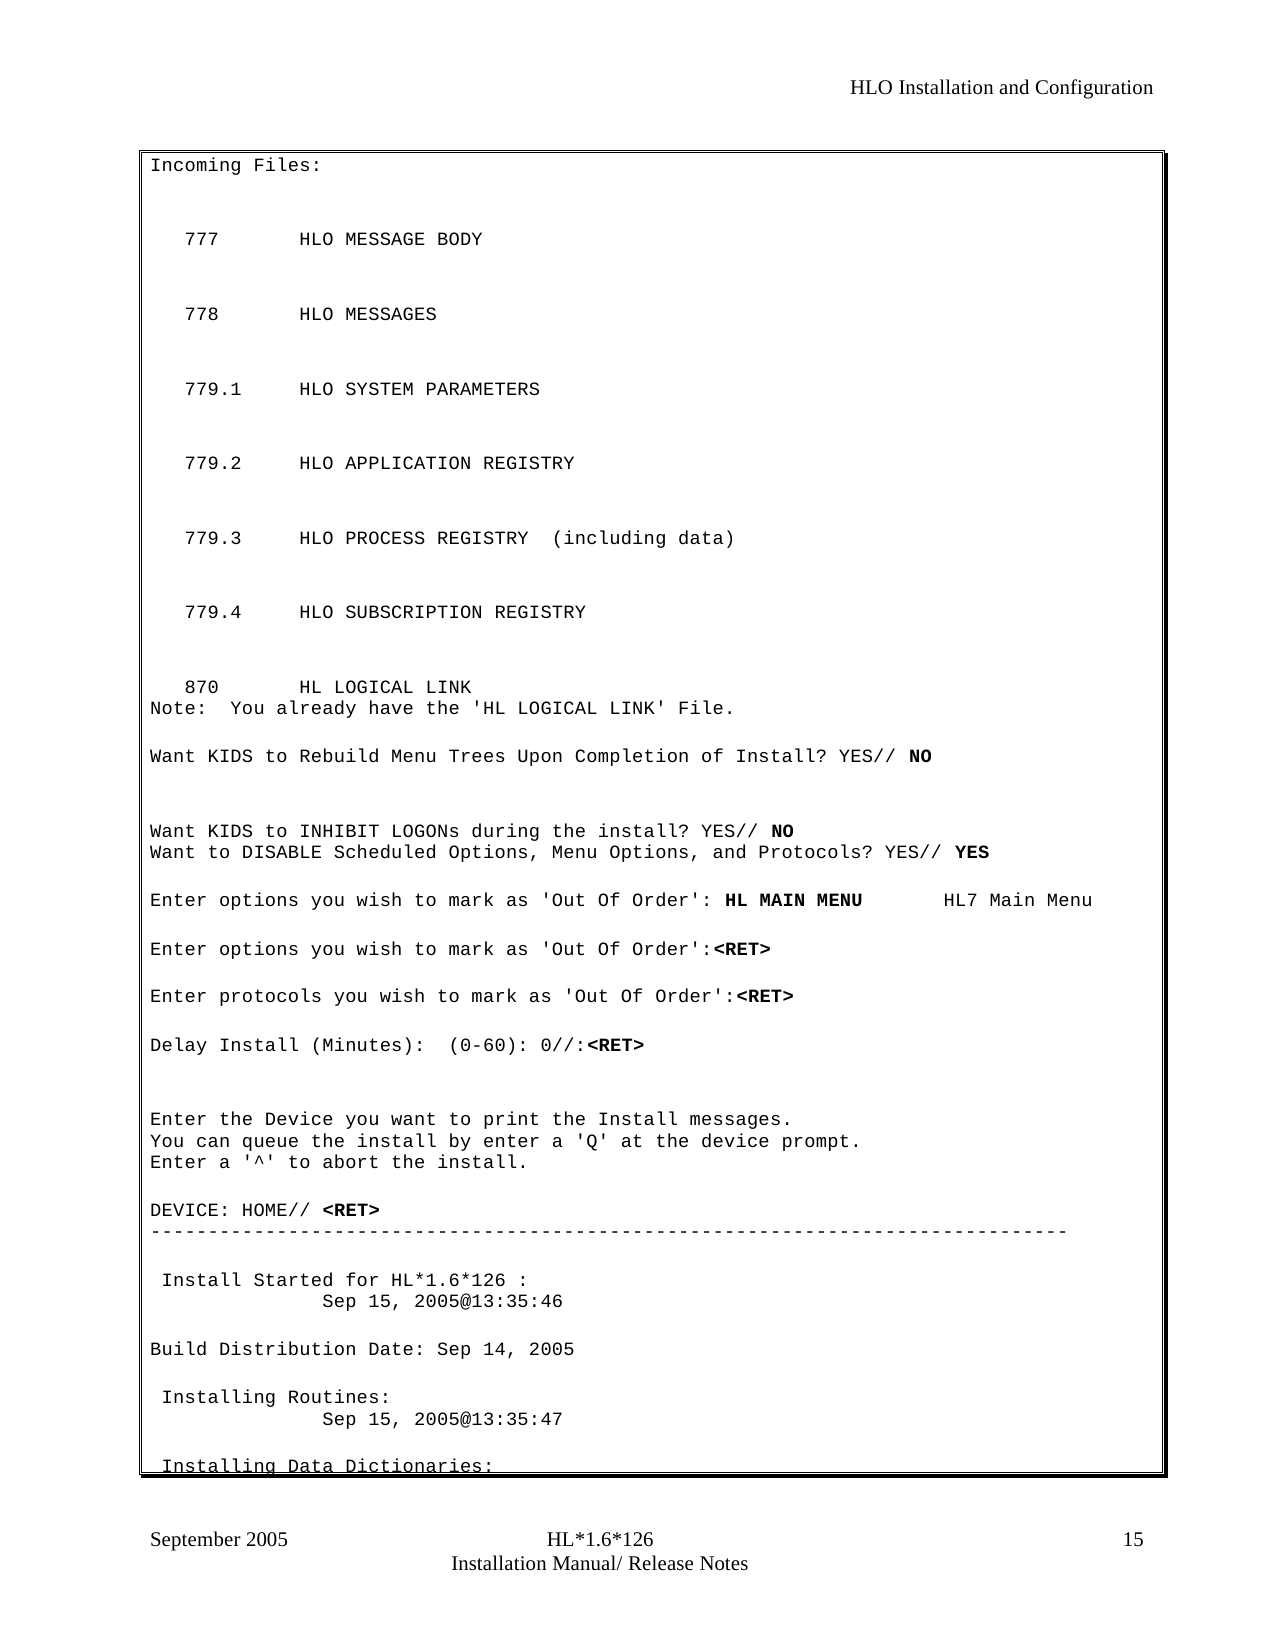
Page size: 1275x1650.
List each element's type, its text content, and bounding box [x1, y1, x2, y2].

text Sep 15, 2005@13:35:47 [150, 1409, 1153, 1430]
text -------------------------------------------------------------------------------- [150, 1222, 1153, 1243]
text Sep 15, 2005@13:35:46 [150, 1291, 1153, 1313]
text Incoming Files: [142, 153, 1162, 177]
text Delay Install (Minutes): (0-60): 0//:<RET> [150, 1035, 1153, 1056]
text Installing Routines: [150, 1387, 1153, 1409]
text 779.2 HLO APPLICATION REGISTRY [150, 453, 1153, 475]
text 778 HLO MESSAGES [150, 304, 1153, 326]
text 779.3 HLO PROCESS REGISTRY (including data) [150, 528, 1153, 549]
text Enter the Device you want to print the Install messages. [150, 1109, 1153, 1131]
text Install Started for HL*1.6*126 : [150, 1270, 1153, 1291]
text Want to DISABLE Scheduled Options, Menu Options, and Protocols? YES// YES [150, 843, 1153, 864]
text DEVICE: HOME// <RET> [150, 1200, 1153, 1222]
text You can queue the install by enter a 'Q' at the device prompt. [150, 1131, 1153, 1152]
text 779.1 HLO SYSTEM PARAMETERS [150, 379, 1153, 400]
text Build Distribution Date: Sep 14, 2005 [150, 1339, 1153, 1361]
text Enter options you wish to mark as 'Out Of Order':<RET> [150, 939, 1153, 960]
text 870 HL LOGICAL LINK [150, 677, 1153, 699]
text Installing Data Dictionaries: [150, 1457, 1153, 1472]
text Note: You already have the 'HL LOGICAL LINK' File. [150, 699, 1153, 720]
text 777 HLO MESSAGE BODY [150, 230, 1153, 251]
text Enter a '^' to abort the install. [150, 1152, 1153, 1174]
text Want KIDS to INHIBIT LOGONs during the install? YES// NO [150, 821, 1153, 843]
text 779.4 HLO SUBSCRIPTION REGISTRY [150, 603, 1153, 624]
text Enter protocols you wish to mark as 'Out Of Order':<RET> [150, 987, 1153, 1008]
text Want KIDS to Rebuild Menu Trees Upon Completion of Install? YES// NO [150, 747, 1153, 768]
text Enter options you wish to mark as 'Out Of Order': HL MAIN MENU HL7 Main Menu [150, 891, 1153, 912]
